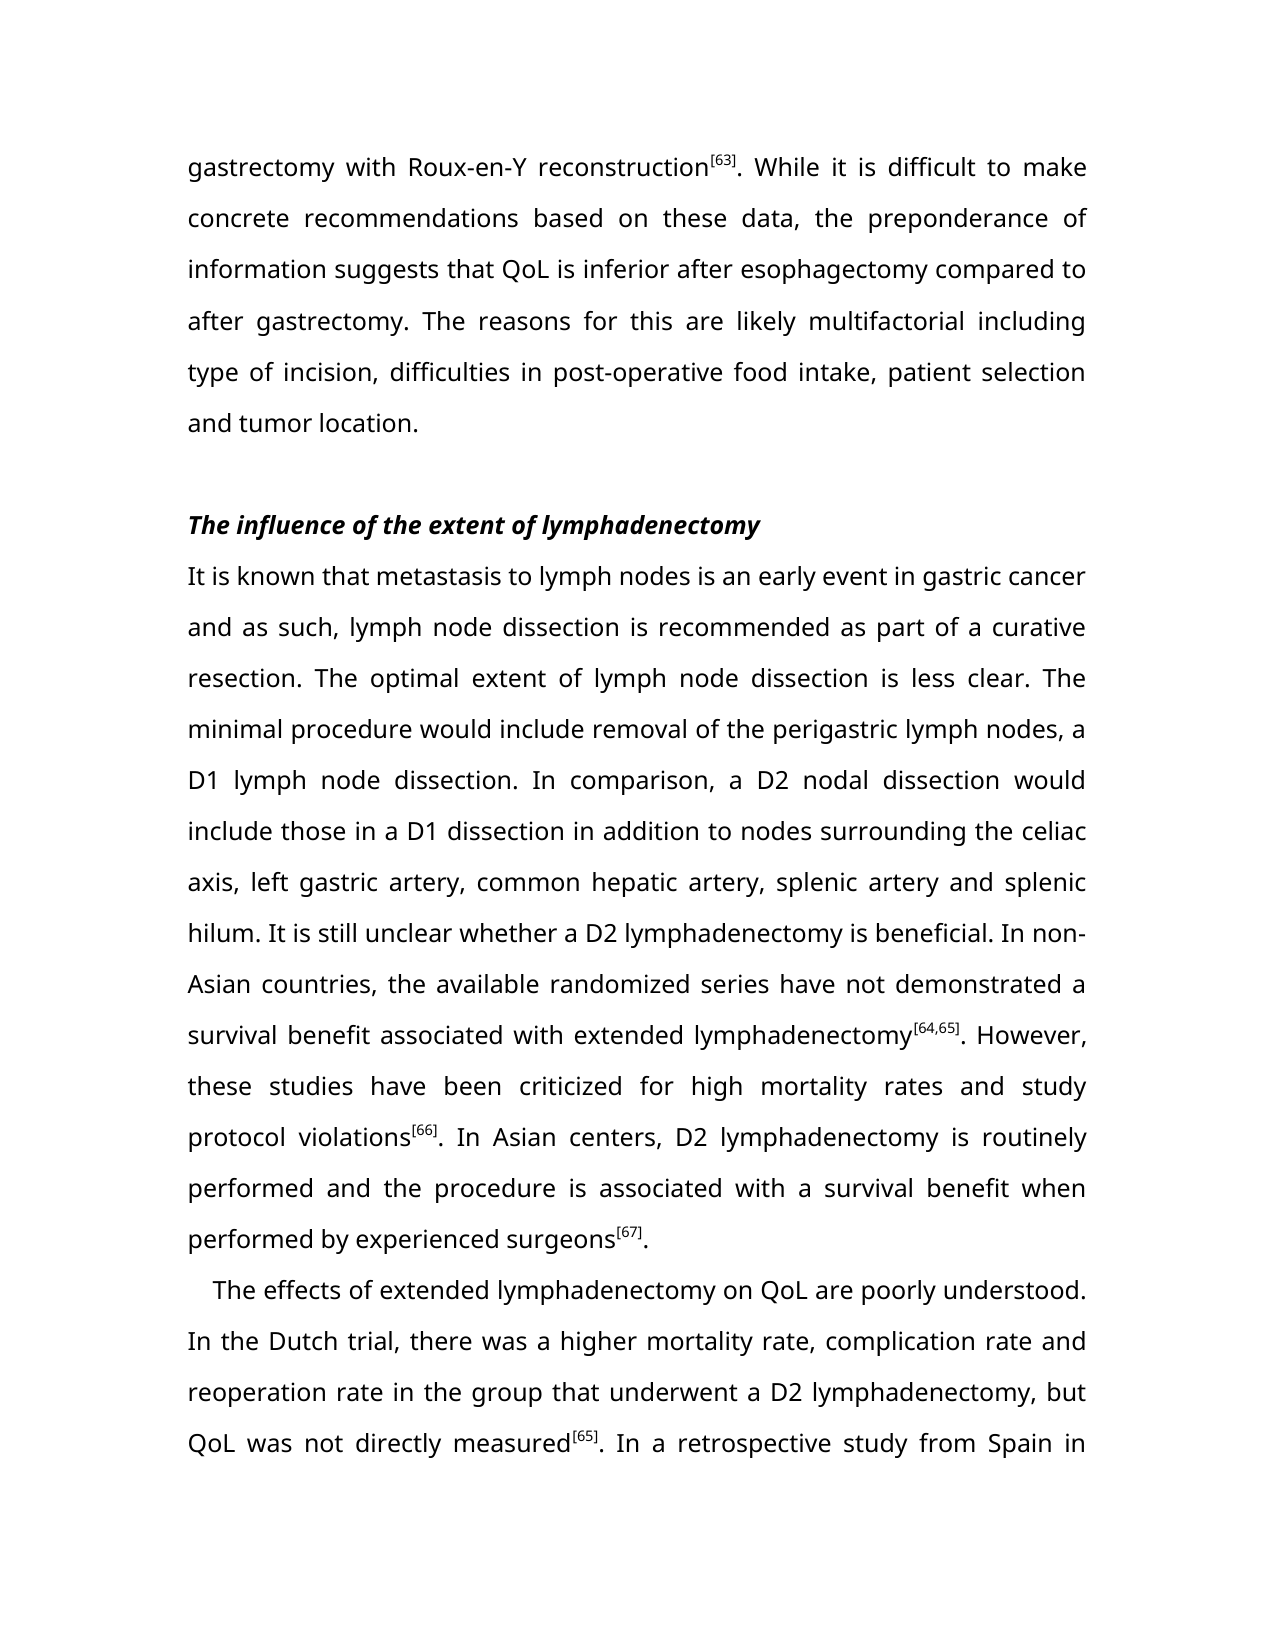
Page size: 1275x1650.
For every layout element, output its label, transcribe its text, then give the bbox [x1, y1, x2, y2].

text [187, 150, 1087, 439]
text It is known that metastasis to lymph nodes is an early event in gastric cancer and as such, lymph node dissection is recommended as part of a curative resection. The optimal extent of lymph node dissection is less clear. The minimal procedure would include removal of the perigastric lymph nodes, a D1 lymph node dissection. In comparison, a D2 nodal dissection would include those in a D1 dissection in addition to nodes surrounding the celiac axis, left gastric artery, common hepatic artery, splenic artery and splenic hilum. It is still unclear whether a D2 lymphadenectomy is beneficial. In non-Asian countries, the available randomized series have not demonstrated a survival benefit associated with extended lymphadenectomy[64,65]. However, these studies have been criticized for high mortality rates and study protocol violations[66]. In Asian centers, D2 lymphadenectomy is routinely performed and the procedure is associated with a survival benefit when performed by experienced surgeons[67]. [187, 558, 1087, 1256]
text The influence of the extent of lymphadenectomy [187, 507, 1087, 541]
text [187, 1273, 1087, 1460]
